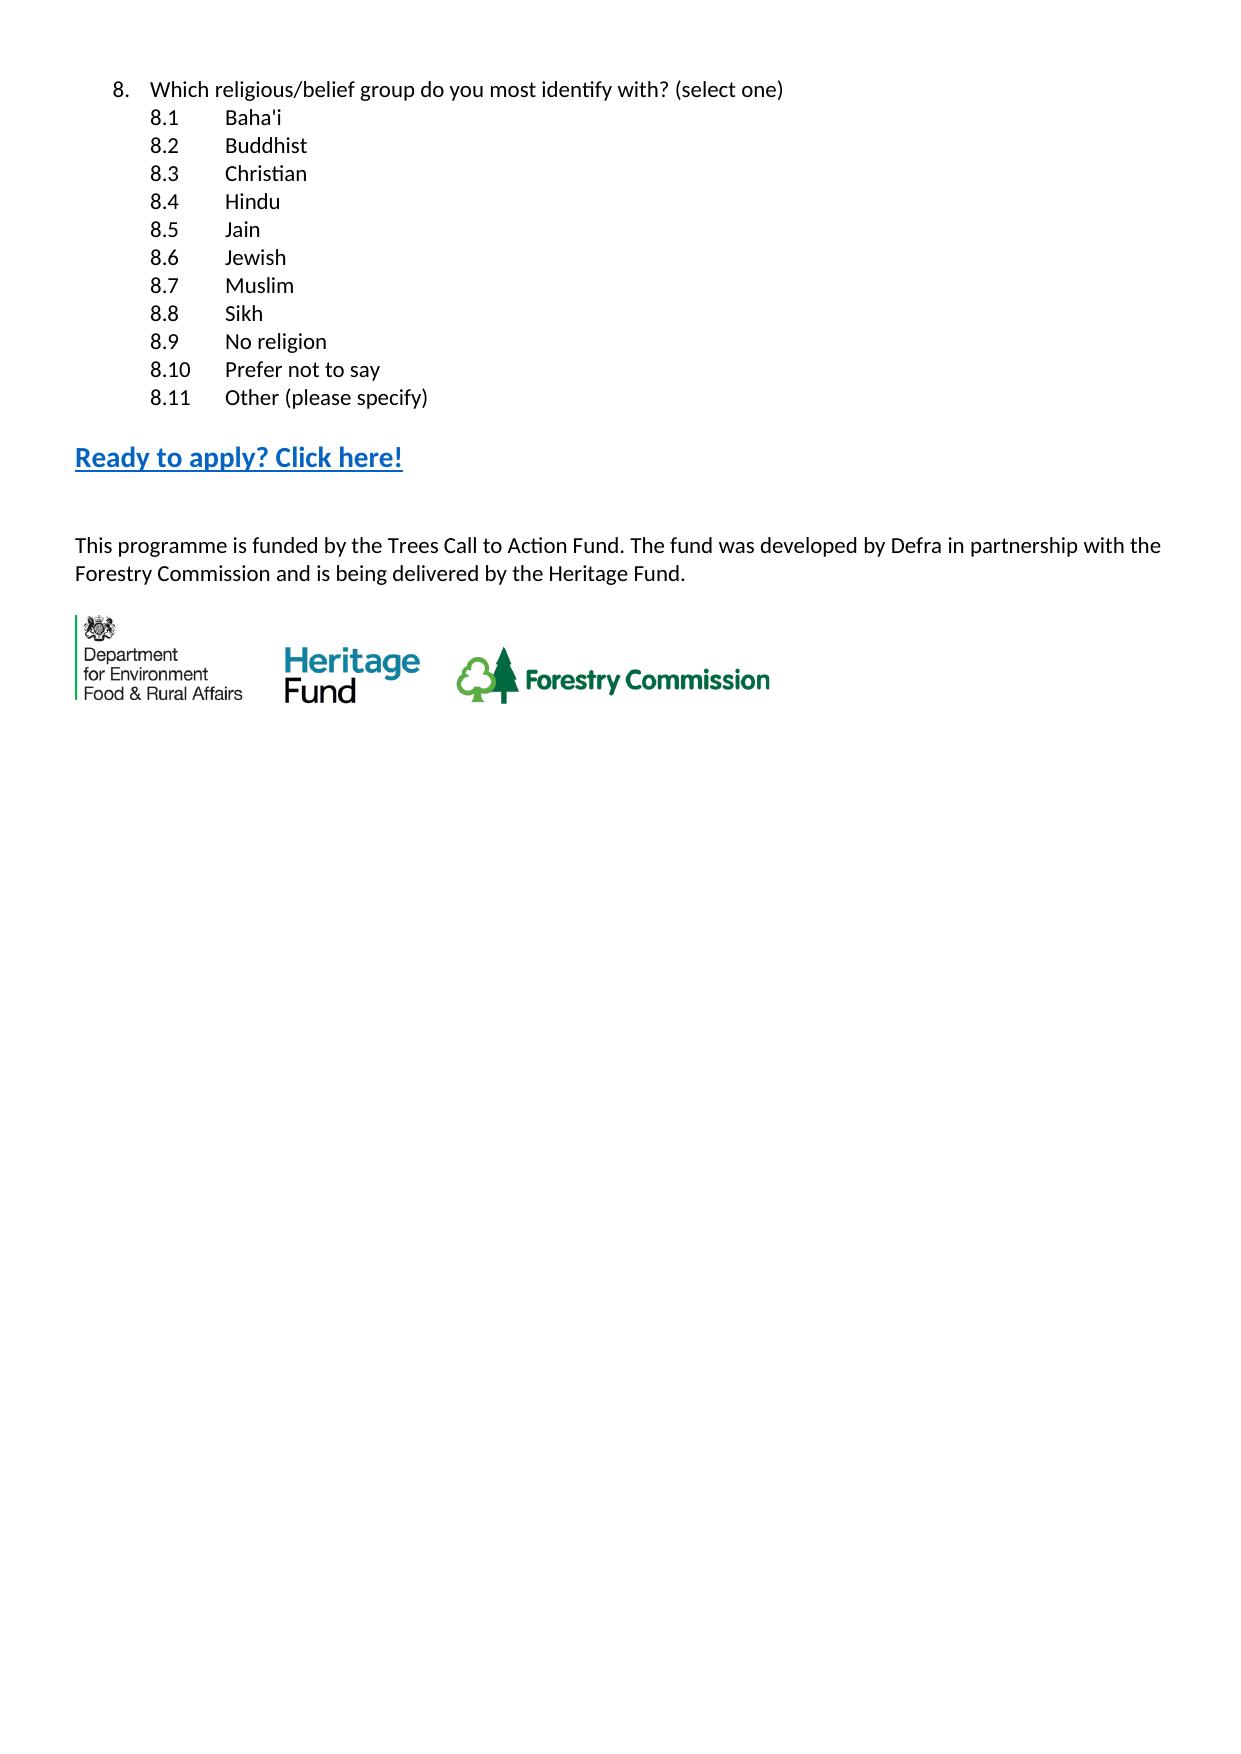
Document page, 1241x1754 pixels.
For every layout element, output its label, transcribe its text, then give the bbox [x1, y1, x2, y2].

text This programme is funded by the Trees Call to Action Fund. The fund was developed by Defra in partnership with the Forestry Commission and is being delivered by the Heritage Fund. [75, 531, 1165, 587]
text 8.4 Hindu [75, 187, 1165, 215]
picture [75, 615, 770, 704]
text 8.5 Jain [75, 215, 1165, 243]
text 8.9 No religion [75, 327, 1165, 355]
text 8.2 Buddhist [75, 131, 1165, 159]
text 8.8 Sikh [75, 299, 1165, 327]
text 8.11 Other (please specify) [75, 383, 1165, 411]
list Which religious/belief group do you most identify with? (select one) [112, 75, 1165, 103]
text 8.3 Christian [75, 159, 1165, 187]
text 8.7 Muslim [75, 271, 1165, 299]
text 8.1 Baha'i [75, 103, 1165, 131]
text 8.6 Jewish [75, 243, 1165, 271]
text 8.10 Prefer not to say [75, 355, 1165, 383]
text Ready to apply? Click here! [75, 439, 1165, 475]
